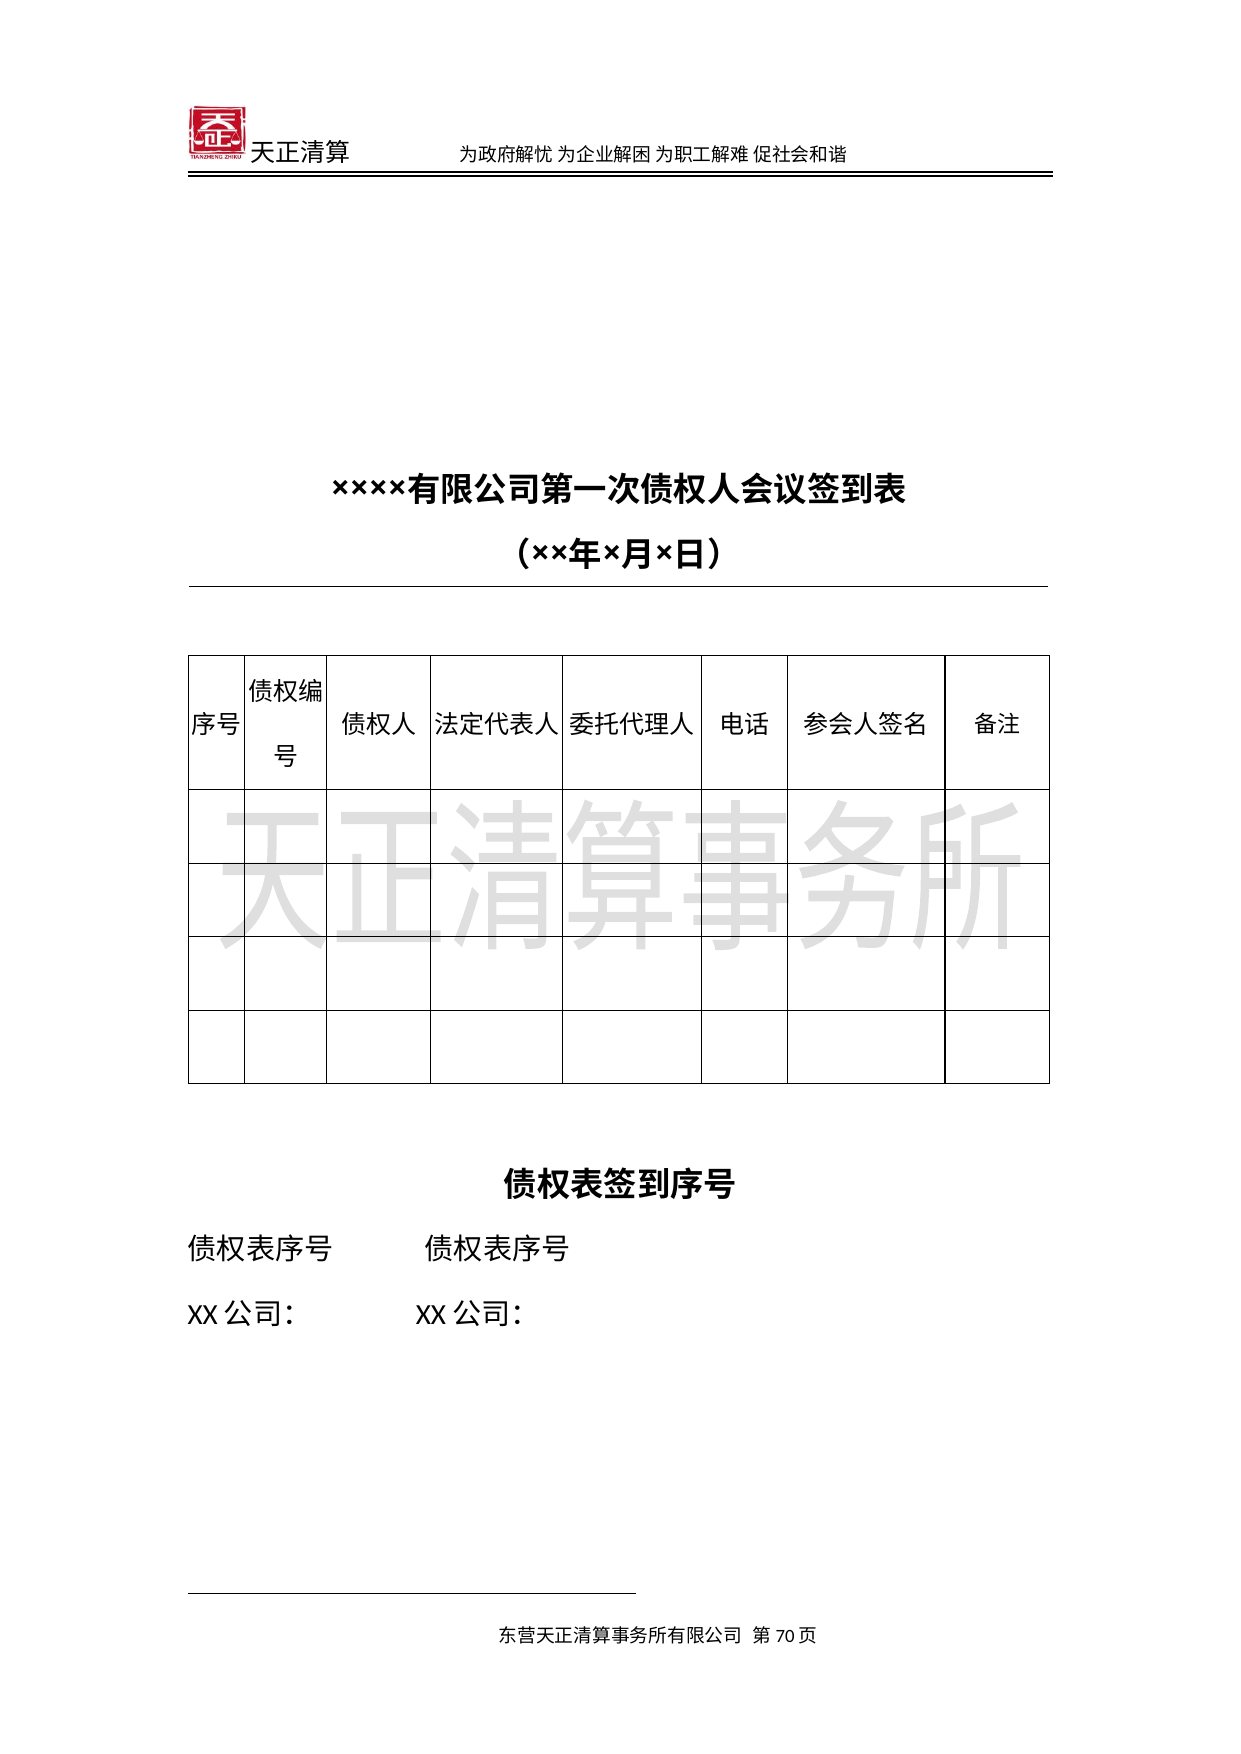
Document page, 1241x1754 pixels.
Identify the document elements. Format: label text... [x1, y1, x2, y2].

table_cell [702, 864, 787, 936]
table_cell [245, 864, 326, 936]
table_cell 债权编号 [245, 656, 326, 789]
picture [187, 105, 246, 162]
table_cell [702, 790, 787, 863]
table_cell [189, 864, 244, 936]
table_cell [702, 937, 787, 1010]
text XX公司： XX公司： [187, 1279, 1053, 1344]
table_cell [788, 864, 944, 936]
table_cell [563, 864, 701, 936]
table_cell [245, 790, 326, 863]
table_cell [327, 937, 430, 1010]
table_cell [702, 1011, 787, 1083]
table_cell 法定代表人 [431, 656, 562, 789]
table_cell 委托代理人 [563, 656, 701, 789]
table_cell [431, 1011, 562, 1083]
table_cell [946, 937, 1049, 1010]
table_cell [946, 790, 1049, 863]
table_cell [188, 586, 1049, 655]
table_cell 电话 [702, 656, 787, 789]
table_cell [946, 864, 1049, 936]
table_cell [563, 1011, 701, 1083]
table_cell [327, 790, 430, 863]
table_cell [431, 790, 562, 863]
table_cell [788, 790, 944, 863]
table_cell [563, 790, 701, 863]
table_cell [431, 864, 562, 936]
table_cell 序号 [189, 656, 244, 789]
table_cell 备注 [946, 656, 1049, 789]
table_cell [431, 937, 562, 1010]
table_cell [946, 1011, 1049, 1083]
table_cell 债权人 [327, 656, 430, 789]
table_cell [788, 937, 944, 1010]
table_cell [788, 1011, 944, 1083]
table_cell [245, 937, 326, 1010]
table_cell [189, 937, 244, 1010]
table_header ××××有限公司第一次债权人会议签到表 （××年×月×日） [188, 453, 1049, 586]
table_cell 参会人签名 [788, 656, 944, 789]
table_cell [189, 1011, 244, 1083]
table_cell [563, 937, 701, 1010]
table_cell [245, 1011, 326, 1083]
text 债权表序号 债权表序号 [187, 1214, 1053, 1279]
table_cell [189, 790, 244, 863]
table_cell [327, 864, 430, 936]
list 债权表签到序号 [187, 1149, 1053, 1214]
table_cell [327, 1011, 430, 1083]
